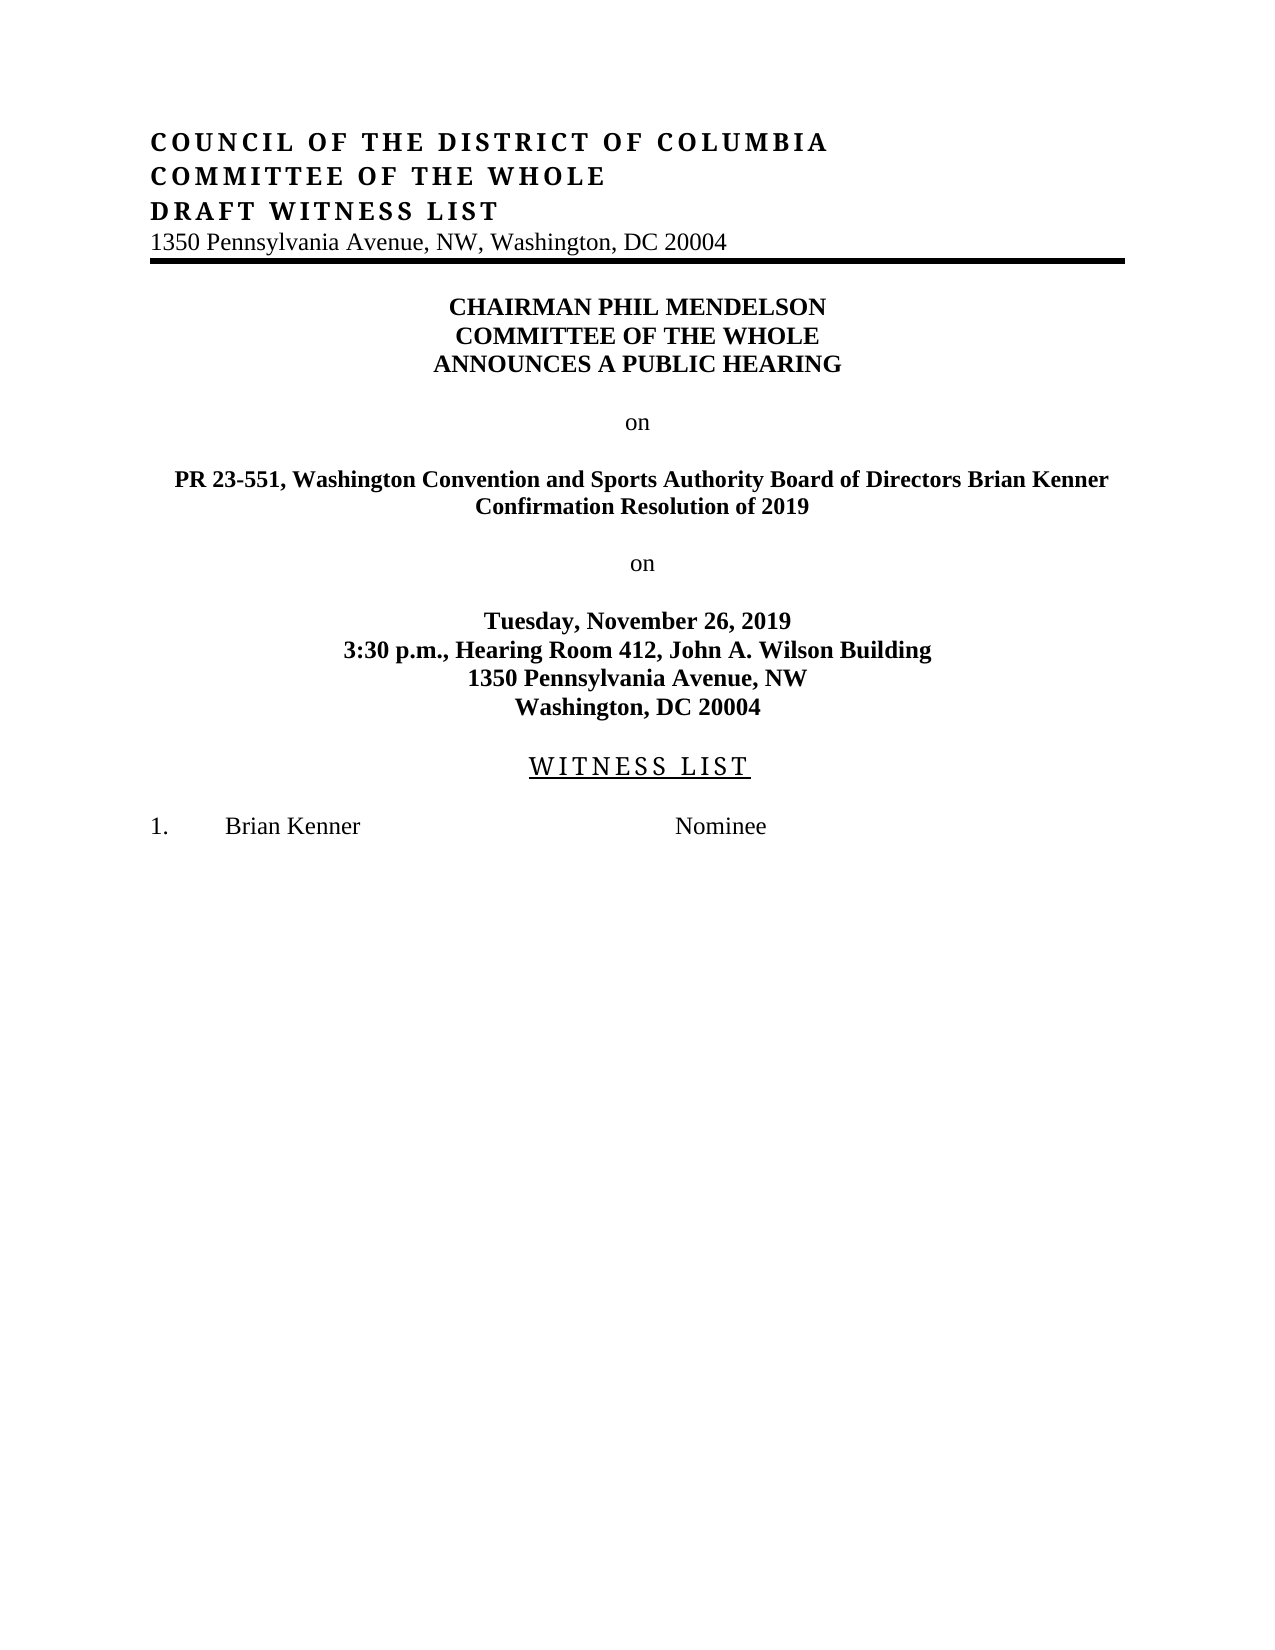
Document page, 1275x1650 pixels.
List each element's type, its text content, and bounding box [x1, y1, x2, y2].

subtitle COMMITTEE OF THE WHOLE [150, 321, 1125, 349]
text 3:30 p.m., Hearing Room 412, John A. Wilson Building [150, 635, 1125, 663]
subtitle ANNOUNCES A PUBLIC HEARING [150, 349, 1125, 378]
text Tuesday, November 26, 2019 [150, 606, 1125, 635]
text Washington, DC 20004 [150, 692, 1125, 721]
list Brian Kenner Nominee [150, 811, 1125, 840]
subtitle CHAIRMAN PHIL MENDELSON [150, 292, 1125, 321]
text on [150, 407, 1125, 436]
text on [150, 548, 1134, 577]
text 1350 Pennsylvania Avenue, NW [150, 663, 1125, 692]
text PR 23-551, Washington Convention and Sports Authority Board of Directors Brian Kenner Confirmation Resolution of 2019 [150, 464, 1134, 520]
text WITNESS LIST [150, 749, 1125, 783]
